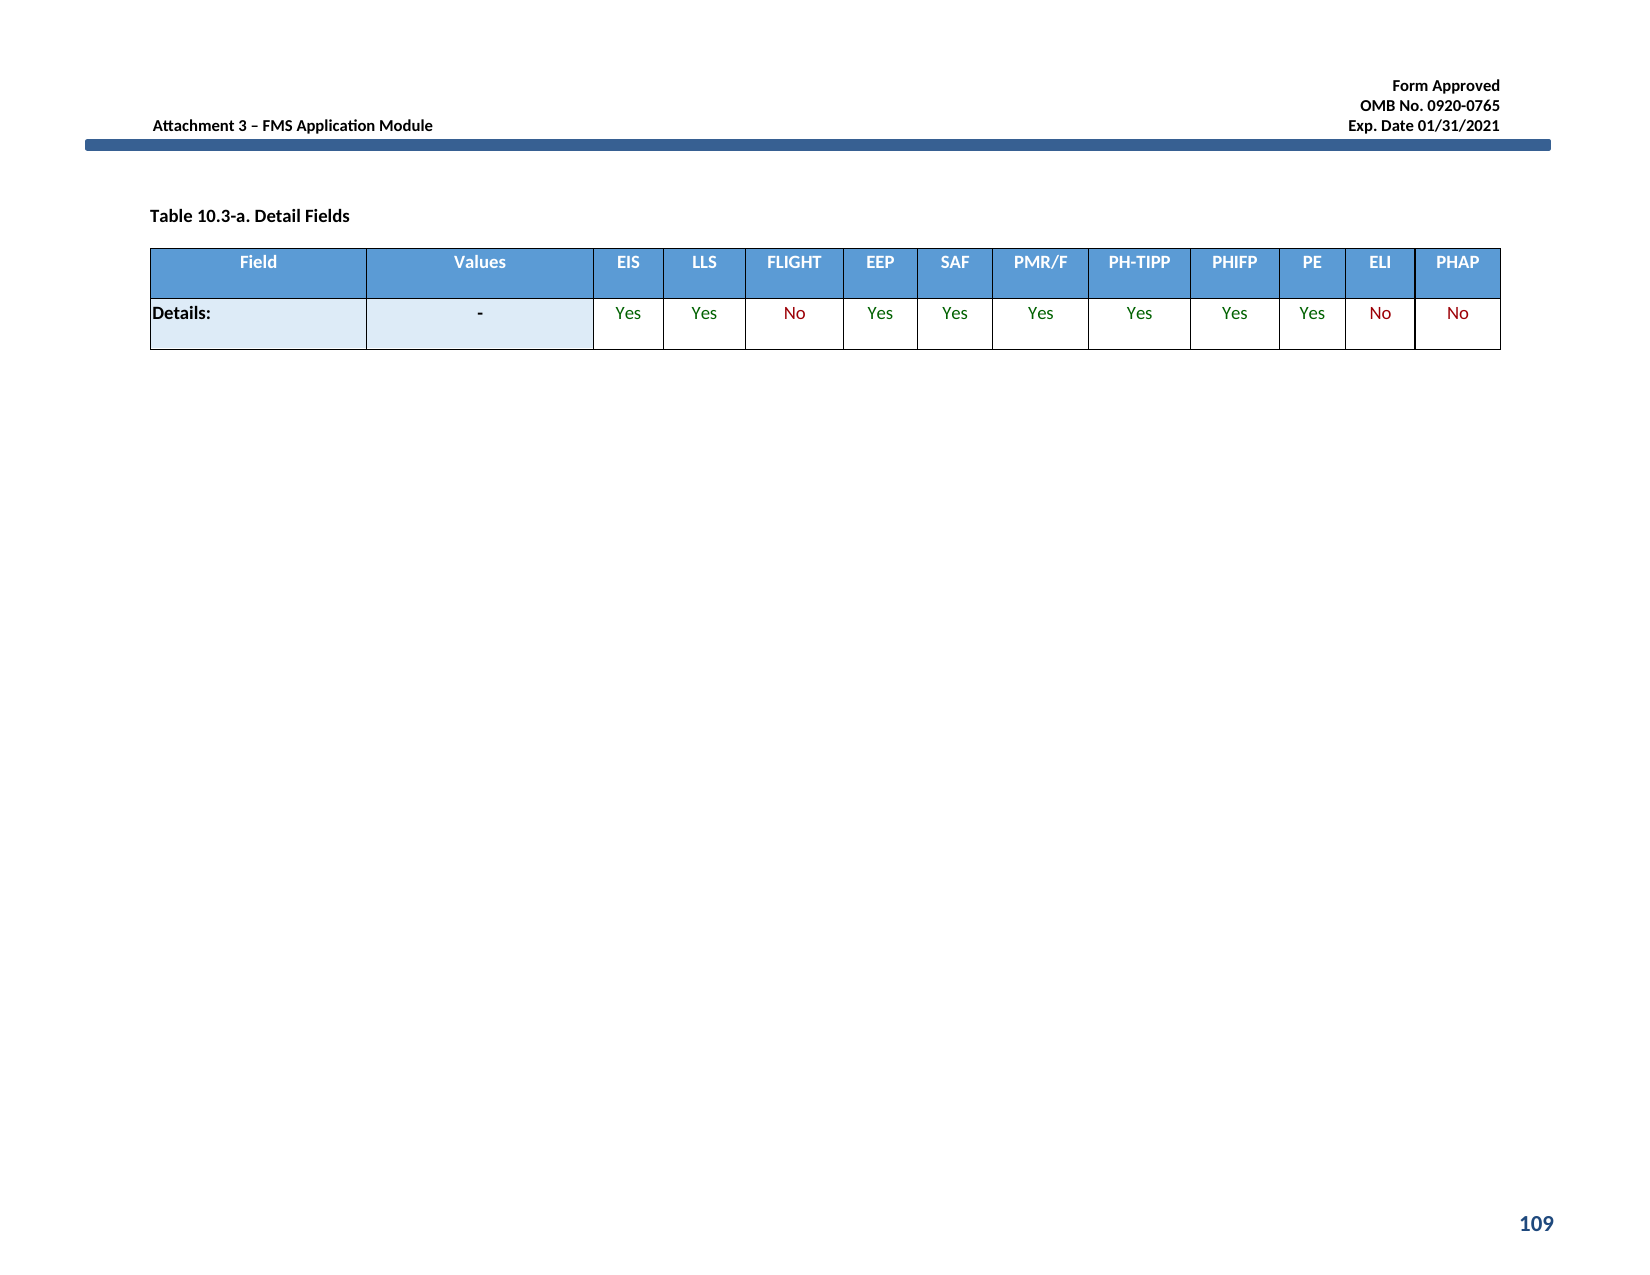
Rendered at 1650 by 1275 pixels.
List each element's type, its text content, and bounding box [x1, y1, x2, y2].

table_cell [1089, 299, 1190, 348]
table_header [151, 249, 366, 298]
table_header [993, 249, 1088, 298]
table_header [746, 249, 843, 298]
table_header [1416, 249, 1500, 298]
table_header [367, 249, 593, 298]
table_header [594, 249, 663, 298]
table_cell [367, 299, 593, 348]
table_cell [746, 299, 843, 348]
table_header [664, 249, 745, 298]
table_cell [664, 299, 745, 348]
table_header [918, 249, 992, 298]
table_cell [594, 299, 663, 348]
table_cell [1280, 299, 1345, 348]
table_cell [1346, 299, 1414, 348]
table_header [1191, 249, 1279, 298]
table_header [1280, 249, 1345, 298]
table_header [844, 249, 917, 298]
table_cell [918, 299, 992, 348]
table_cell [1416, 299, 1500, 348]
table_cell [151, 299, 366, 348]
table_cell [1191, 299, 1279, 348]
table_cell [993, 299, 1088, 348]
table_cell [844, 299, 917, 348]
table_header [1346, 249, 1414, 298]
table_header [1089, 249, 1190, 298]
text Table 10.3-a. Detail Fields [150, 204, 1500, 227]
